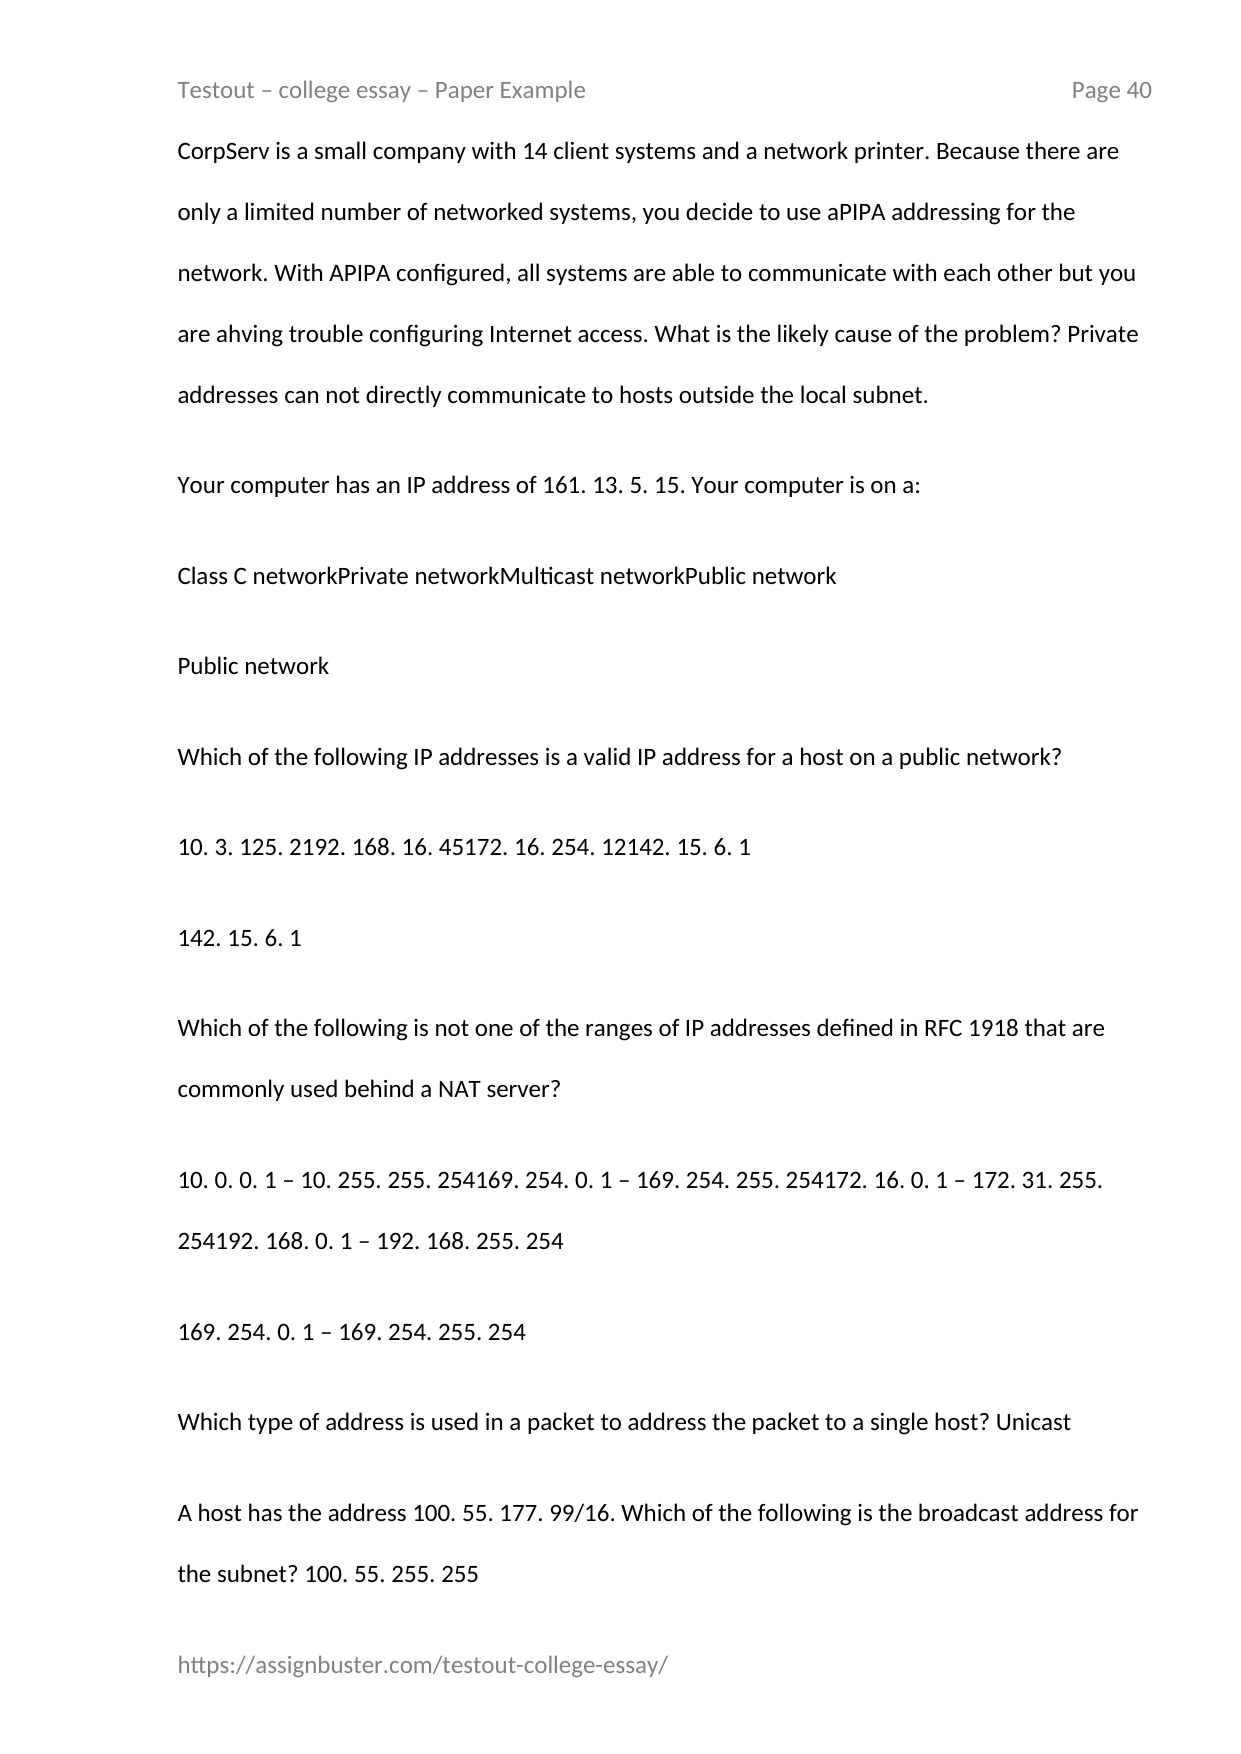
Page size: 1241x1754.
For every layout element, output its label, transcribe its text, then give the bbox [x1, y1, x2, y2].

text Public network [177, 651, 1152, 681]
text 10. 0. 0. 1 – 10. 255. 255. 254169. 254. 0. 1 – 169. 254. 255. 254172. 16. 0. 1 – 172. 31. 255. 254192. 168. 0. 1 – 192. 168. 255. 254 [177, 1164, 1152, 1256]
text Your computer has an IP address of 161. 13. 5. 15. Your computer is on a: [177, 469, 1152, 500]
text Class C networkPrivate networkMulticast networkPublic network [177, 560, 1152, 591]
text 10. 3. 125. 2192. 168. 16. 45172. 16. 254. 12142. 15. 6. 1 [177, 832, 1152, 862]
text 169. 254. 0. 1 – 169. 254. 255. 254 [177, 1316, 1152, 1346]
text Which of the following is not one of the ranges of IP addresses defined in RFC 1918 that are commonly used behind a NAT server? [177, 1013, 1152, 1104]
text Which of the following IP addresses is a valid IP address for a host on a public network? [177, 741, 1152, 772]
text 142. 15. 6. 1 [177, 922, 1152, 953]
text Which type of address is used in a packet to address the packet to a single host? Unicast [177, 1406, 1152, 1437]
text CorpServ is a small company with 14 client systems and a network printer. Because there are only a limited number of networked systems, you decide to use aPIPA addressing for the network. With APIPA configured, all systems are able to communicate with each other but you are ahving trouble configuring Internet access. What is the likely cause of the problem? Private addresses can not directly communicate to hosts outside the local subnet. [177, 135, 1152, 409]
text A host has the address 100. 55. 177. 99/16. Which of the following is the broadcast address for the subnet? 100. 55. 255. 255 [177, 1497, 1152, 1588]
